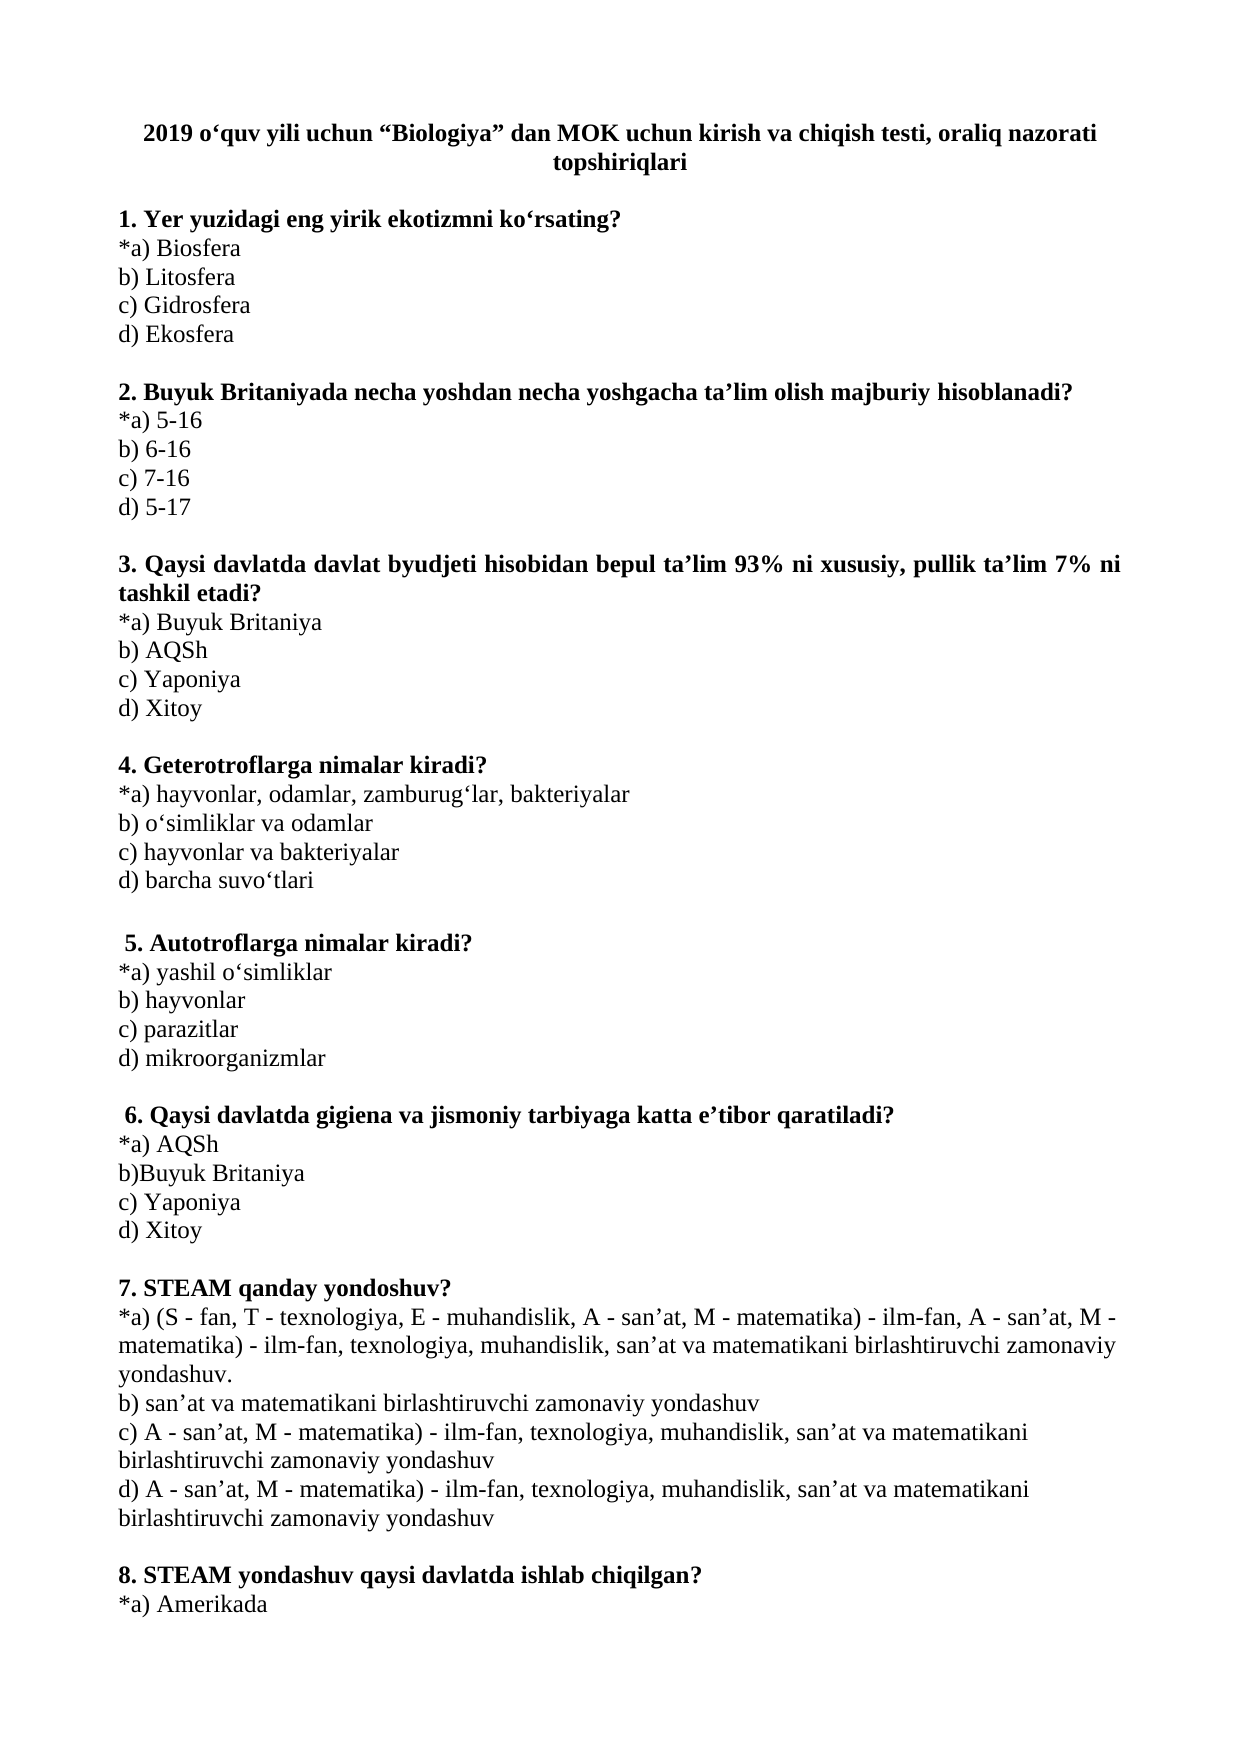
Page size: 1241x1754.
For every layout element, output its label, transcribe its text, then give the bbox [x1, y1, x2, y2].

list *a) Buyuk Britaniya [118, 607, 1122, 636]
text *a) AQSh [118, 1129, 1122, 1158]
text d) Xitoy [118, 1215, 1122, 1244]
text 3. Qaysi davlatda davlat byudjeti hisobidan bepul ta’lim 93% ni xususiy, pullik ta’lim 7% ni tashkil etadi? [118, 549, 1122, 607]
text *a) Amerikada [118, 1589, 1122, 1618]
text b) o‘simliklar va odamlar [118, 808, 1122, 837]
text d) Xitoy [118, 693, 1122, 722]
text b) 6-16 [118, 434, 1122, 463]
text b) san’at va matematikani birlashtiruvchi zamonaviy yondashuv [118, 1388, 1122, 1417]
text *a) Biosfera [118, 233, 1122, 262]
text b) AQSh [118, 636, 1122, 664]
text 2. Buyuk Britaniyada necha yoshdan necha yoshgacha ta’lim olish majburiy hisoblanadi? [118, 377, 1122, 406]
text 5. Autotroflarga nimalar kiradi? [118, 928, 1122, 957]
text c) Yaponiya [118, 664, 1122, 693]
text c) hayvonlar va bakteriyalar [118, 837, 1122, 866]
list *a) 5-16 [118, 406, 1122, 434]
text b) Litosfera [118, 262, 1122, 291]
text d) 5-17 [118, 492, 1122, 521]
text d) barcha suvo‘tlari [118, 866, 1122, 894]
text 2019 o‘quv yili uchun “Biologiya” dan MOK uchun kirish va chiqish testi, oraliq nazorati topshiriqlari [118, 118, 1122, 176]
list b)Buyuk Britaniya [118, 1158, 1122, 1187]
text d) Ekosfera [118, 319, 1122, 348]
text *a) yashil o‘simliklar [118, 957, 1122, 985]
text 1. Yer yuzidagi eng yirik ekotizmni ko‘rsating? [118, 204, 1122, 233]
text 6. Qaysi davlatda gigiena va jismoniy tarbiyaga katta e’tibor qaratiladi? [118, 1100, 1122, 1129]
text *a) hayvonlar, odamlar, zamburug‘lar, bakteriyalar [118, 779, 1122, 808]
text c) parazitlar [118, 1014, 1122, 1043]
text c) Gidrosfera [118, 291, 1122, 319]
text c) Yaponiya [118, 1187, 1122, 1215]
text b) hayvonlar [118, 985, 1122, 1014]
text 4. Geterotroflarga nimalar kiradi? [118, 751, 1122, 779]
text 7. STEAM qanday yondoshuv? [118, 1273, 1122, 1302]
text d) A - san’at, M - matematika) - ilm-fan, texnologiya, muhandislik, san’at va matematikani birlashtiruvchi zamonaviy yondashuv [118, 1474, 1122, 1532]
text *a) (S - fan, T - texnologiya, E - muhandislik, A - san’at, M - matematika) - ilm-fan, A - san’at, M - matematika) - ilm-fan, texnologiya, muhandislik, san’at va matematikani birlashtiruvchi zamonaviy yondashuv. [118, 1302, 1122, 1388]
text 8. STEAM yondashuv qaysi davlatda ishlab chiqilgan? [118, 1560, 1122, 1589]
text c) 7-16 [118, 463, 1122, 492]
text c) A - san’at, M - matematika) - ilm-fan, texnologiya, muhandislik, san’at va matematikani birlashtiruvchi zamonaviy yondashuv [118, 1417, 1122, 1474]
text d) mikroorganizmlar [118, 1043, 1122, 1072]
